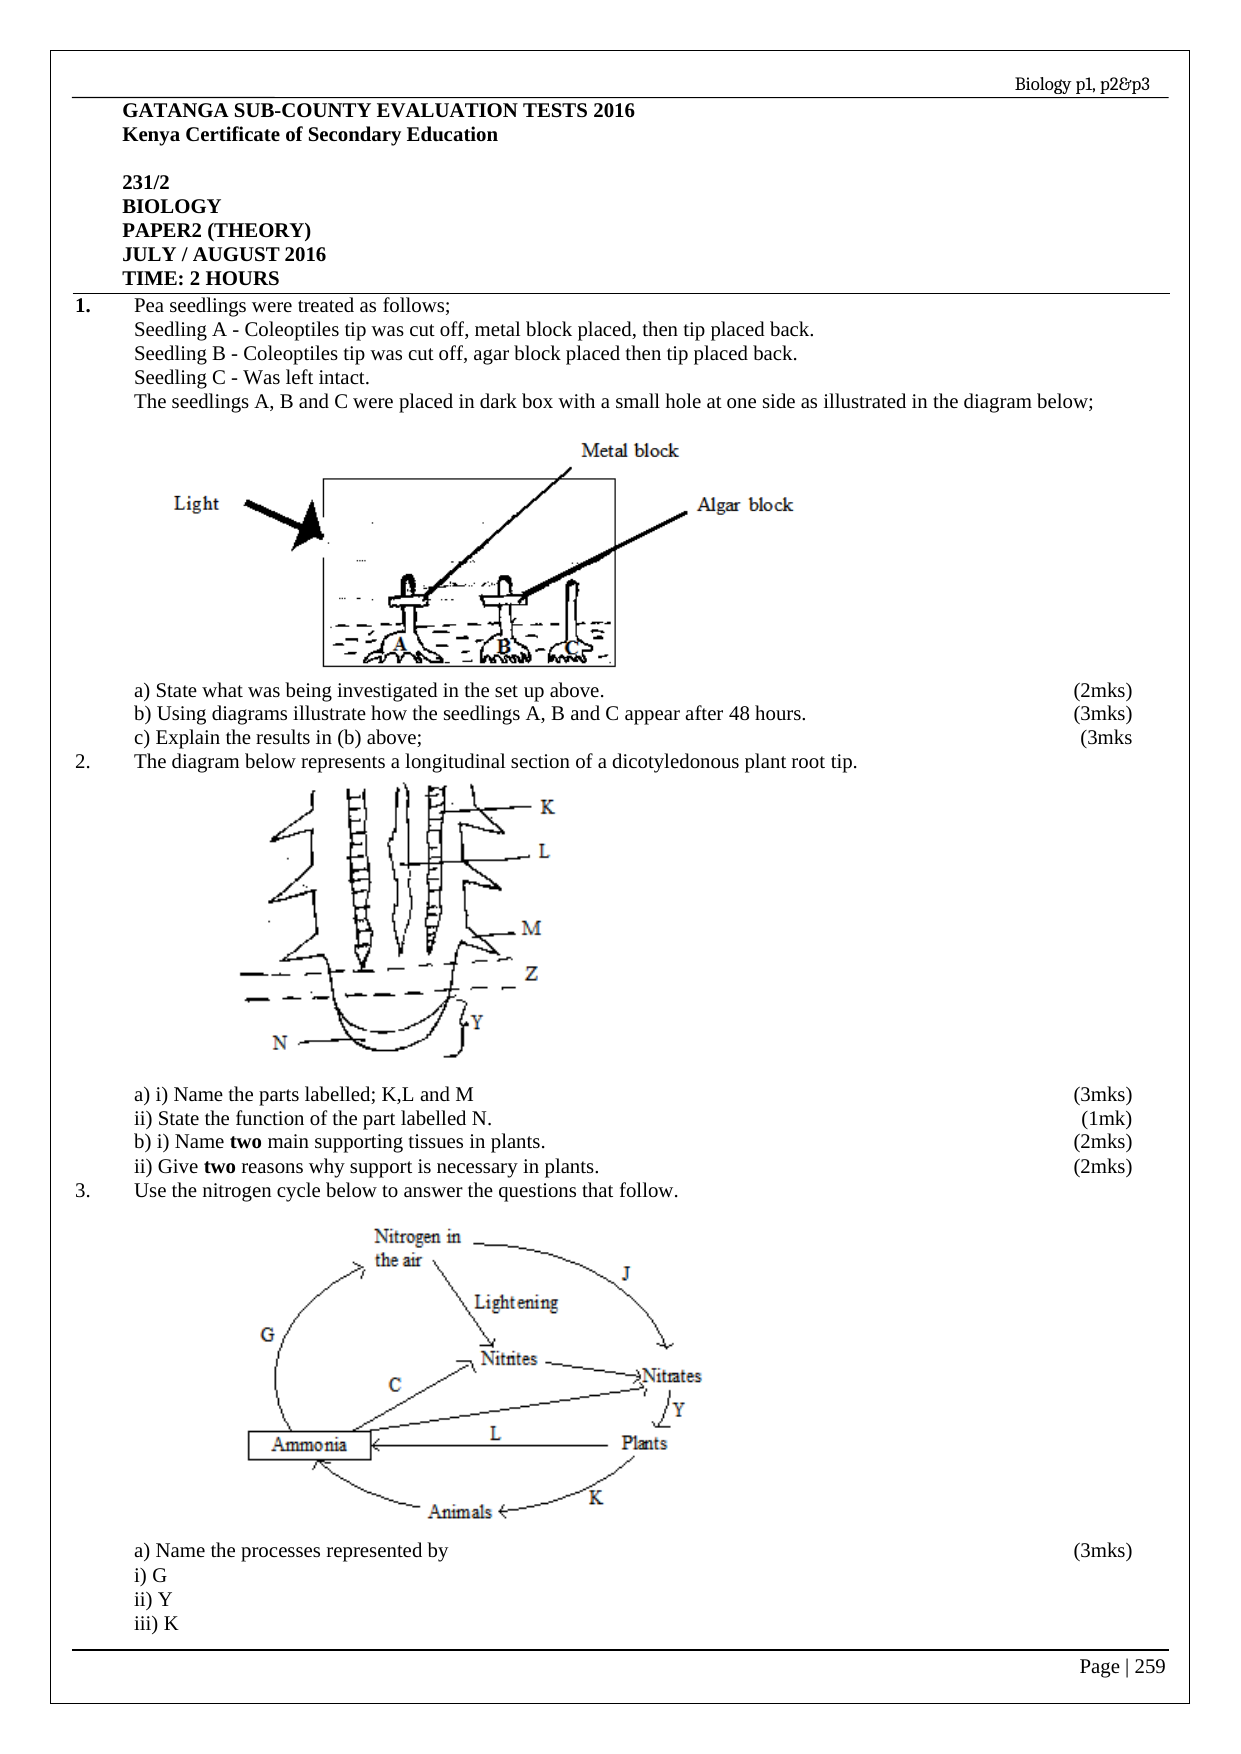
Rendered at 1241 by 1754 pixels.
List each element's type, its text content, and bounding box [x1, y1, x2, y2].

text BIOLOGY [122, 194, 1180, 218]
list K [134, 1611, 1180, 1635]
list Explain the results in (b) above; (3mks [134, 725, 1180, 749]
picture [162, 413, 802, 677]
text Seedling A - Coleoptiles tip was cut off, metal block placed, then tip placed back. Seedling B - Coleoptiles tip was cut off, agar block placed then tip placed back. Seedling C - Was left intact. [134, 316, 817, 389]
list Use the nitrogen cycle below to answer the questions that follow. [75, 1178, 1180, 1202]
list Name the processes represented by (3mks) [134, 1538, 1180, 1562]
text The seedlings A, B and C were placed in dark box with a small hole at one side as illustrated in the diagram below; [134, 389, 1180, 413]
list i) Name two main supporting tissues in plants. (2mks) [134, 1130, 1180, 1153]
list G [134, 1562, 1180, 1587]
text 231/2 [122, 170, 1180, 194]
list State what was being investigated in the set up above. (2mks) [134, 677, 1180, 702]
list The diagram below represents a longitudinal section of a dicotyledonous plant root tip. [75, 749, 1180, 773]
text Kenya Certificate of Secondary Education [122, 122, 635, 146]
text ii) State the function of the part labelled N. (1mk) [134, 1106, 1180, 1130]
text ii) Give two reasons why support is necessary in plants. (2mks) [134, 1153, 1180, 1178]
text GATANGA SUB-COUNTY EVALUATION TESTS 2016 [122, 99, 635, 122]
list Using diagrams illustrate how the seedlings A, B and C appear after 48 hours. (3mks) [134, 702, 1180, 725]
picture [231, 779, 574, 1072]
picture [231, 1215, 735, 1538]
list Pea seedlings were treated as follows; [75, 294, 1180, 316]
text Biology p1, p2&p3 [1014, 73, 1180, 94]
text PAPER2 (THEORY) JULY / AUGUST 2016 TIME: 2 HOURS [122, 218, 328, 290]
list Y [134, 1587, 1180, 1611]
